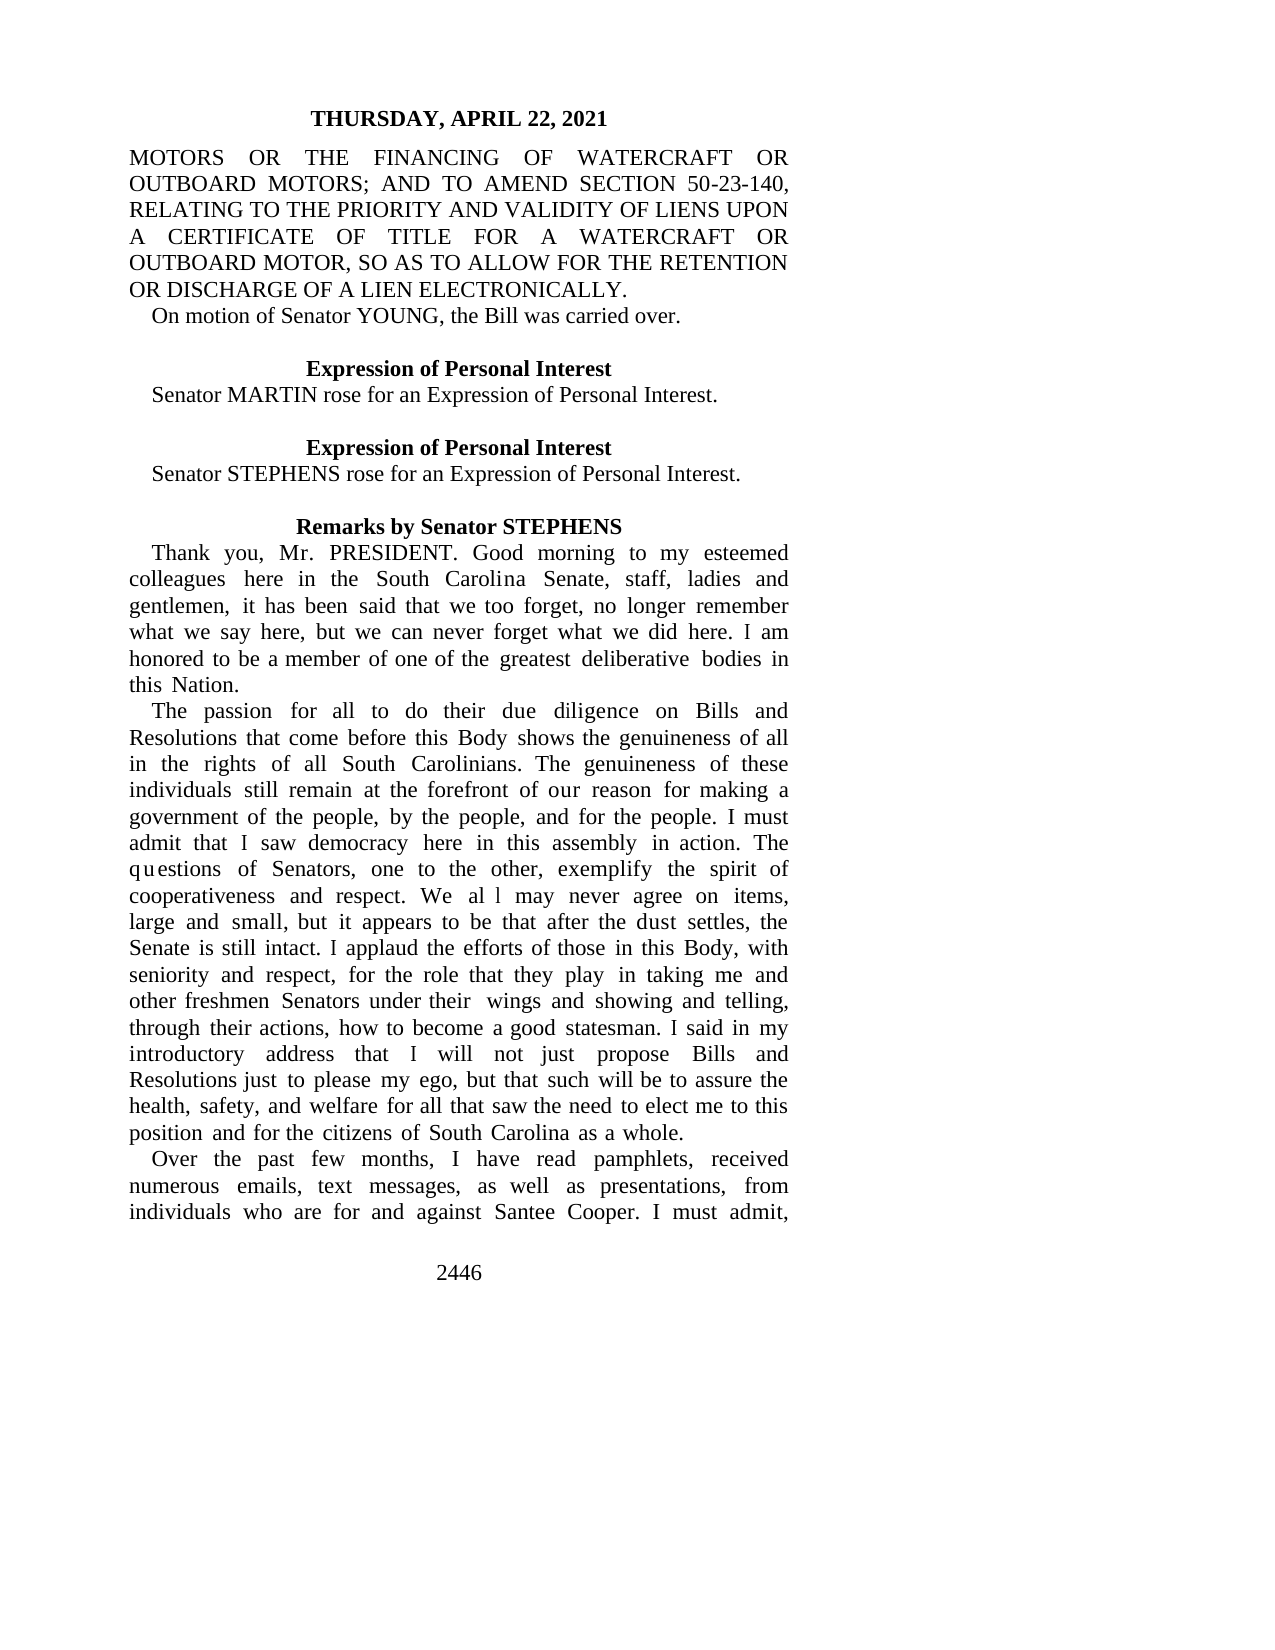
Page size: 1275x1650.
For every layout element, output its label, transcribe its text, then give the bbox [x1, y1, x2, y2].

text Senator STEPHENS rose for an Expression of Personal Interest. [129, 460, 789, 486]
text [129, 144, 789, 302]
text On motion of Senator YOUNG, the Bill was carried over. [129, 302, 789, 328]
text The passion for all to do their due diligence on Bills and Resolutions that come before this Body shows the genuineness of all in the rights of all South Carolinians. The genuineness of these individuals still remain at the forefront of our reason for making a government of the people, by the people, and for the people. I must admit that I saw democracy here in this assembly in action. The questions of Senators, one to the other, exemplify the spirit of cooperativeness and respect. We al l may never agree on items, large and small, but it appears to be that after the dust settles, the Senate is still intact. I applaud the efforts of those in this Body, with seniority and respect, for the role that they play in taking me and other freshmen Senators under their wings and showing and telling, through their actions, how to become a good statesman. I said in my introductory address that I will not just propose Bills and Resolutions just to please my ego, but that such will be to assure the health, safety, and welfare for all that saw the need to elect me to this position and for the citizens of South Carolina as a whole. [129, 697, 789, 1145]
text Remarks by Senator STEPHENS [129, 513, 789, 539]
text Expression of Personal Interest [129, 434, 789, 460]
text Senator MARTIN rose for an Expression of Personal Interest. [129, 381, 789, 407]
text Expression of Personal Interest [129, 355, 789, 381]
text Thank you, Mr. PRESIDENT. Good morning to my esteemed colleagues here in the South Carolina Senate, staff, ladies and gentlemen, it has been said that we too forget, no longer remember what we say here, but we can never forget what we did here. I am honored to be a member of one of the greatest deliberative bodies in this Nation. [129, 539, 789, 697]
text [129, 1145, 789, 1224]
